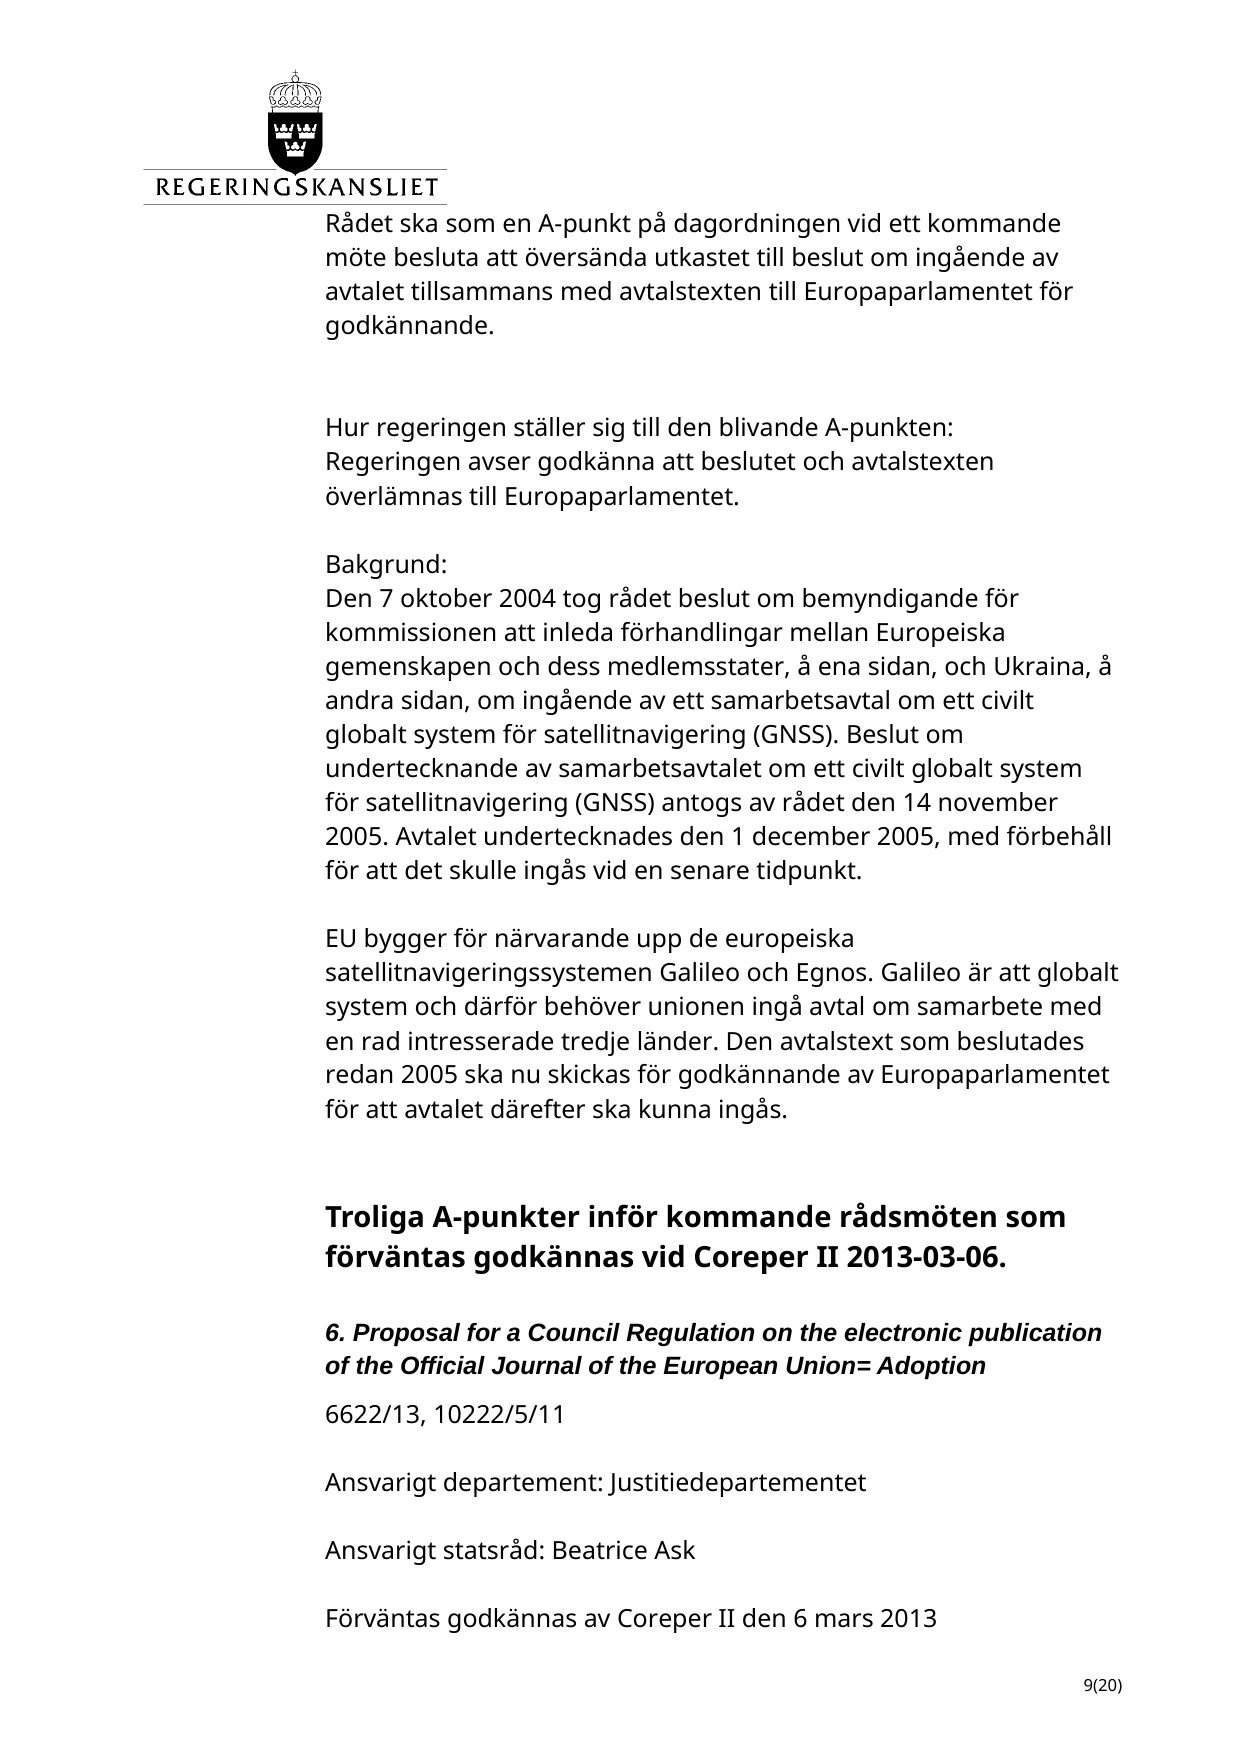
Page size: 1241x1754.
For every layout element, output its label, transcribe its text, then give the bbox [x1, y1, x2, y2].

text Ansvarigt statsråd: Beatrice Ask [325, 1533, 1122, 1567]
text Bakgrund: [325, 546, 1122, 580]
picture [141, 67, 449, 207]
text Förväntas godkännas av Coreper II den 6 mars 2013 [325, 1601, 1122, 1635]
subtitle 6. Proposal for a Council Regulation on the electronic publication of the Official Journal of the European Union= Adoption [325, 1313, 1122, 1380]
subtitle Troliga A-punkter inför kommande rådsmöten som förväntas godkännas vid Coreper II 2013-03-06. [325, 1196, 1122, 1276]
text EU bygger för närvarande upp de europeiska satellitnavigeringssystemen Galileo och Egnos. Galileo är att globalt system och därför behöver unionen ingå avtal om samarbete med en rad intresserade tredje länder. Den avtalstext som beslutades redan 2005 ska nu skickas för godkännande av Europaparlamentet för att avtalet därefter ska kunna ingås. [325, 921, 1122, 1125]
text Ansvarigt departement: Justitiedepartementet [325, 1464, 1122, 1498]
text 6622/13, 10222/5/11 [325, 1396, 1122, 1430]
text Den 7 oktober 2004 tog rådet beslut om bemyndigande för kommissionen att inleda förhandlingar mellan Europeiska gemenskapen och dess medlemsstater, å ena sidan, och Ukraina, å andra sidan, om ingående av ett samarbetsavtal om ett civilt globalt system för satellitnavigering (GNSS). Beslut om undertecknande av samarbetsavtalet om ett civilt globalt system för satellitnavigering (GNSS) antogs av rådet den 14 november 2005. Avtalet undertecknades den 1 december 2005, med förbehåll för att det skulle ingås vid en senare tidpunkt. [325, 580, 1122, 887]
text Rådet ska som en A-punkt på dagordningen vid ett kommande möte besluta att översända utkastet till beslut om ingående av avtalet tillsammans med avtalstexten till Europaparlamentet för godkännande. [325, 161, 1122, 342]
text Hur regeringen ställer sig till den blivande A-punkten: [325, 410, 1122, 444]
text Regeringen avser godkänna att beslutet och avtalstexten överlämnas till Europaparlamentet. [325, 444, 1122, 512]
